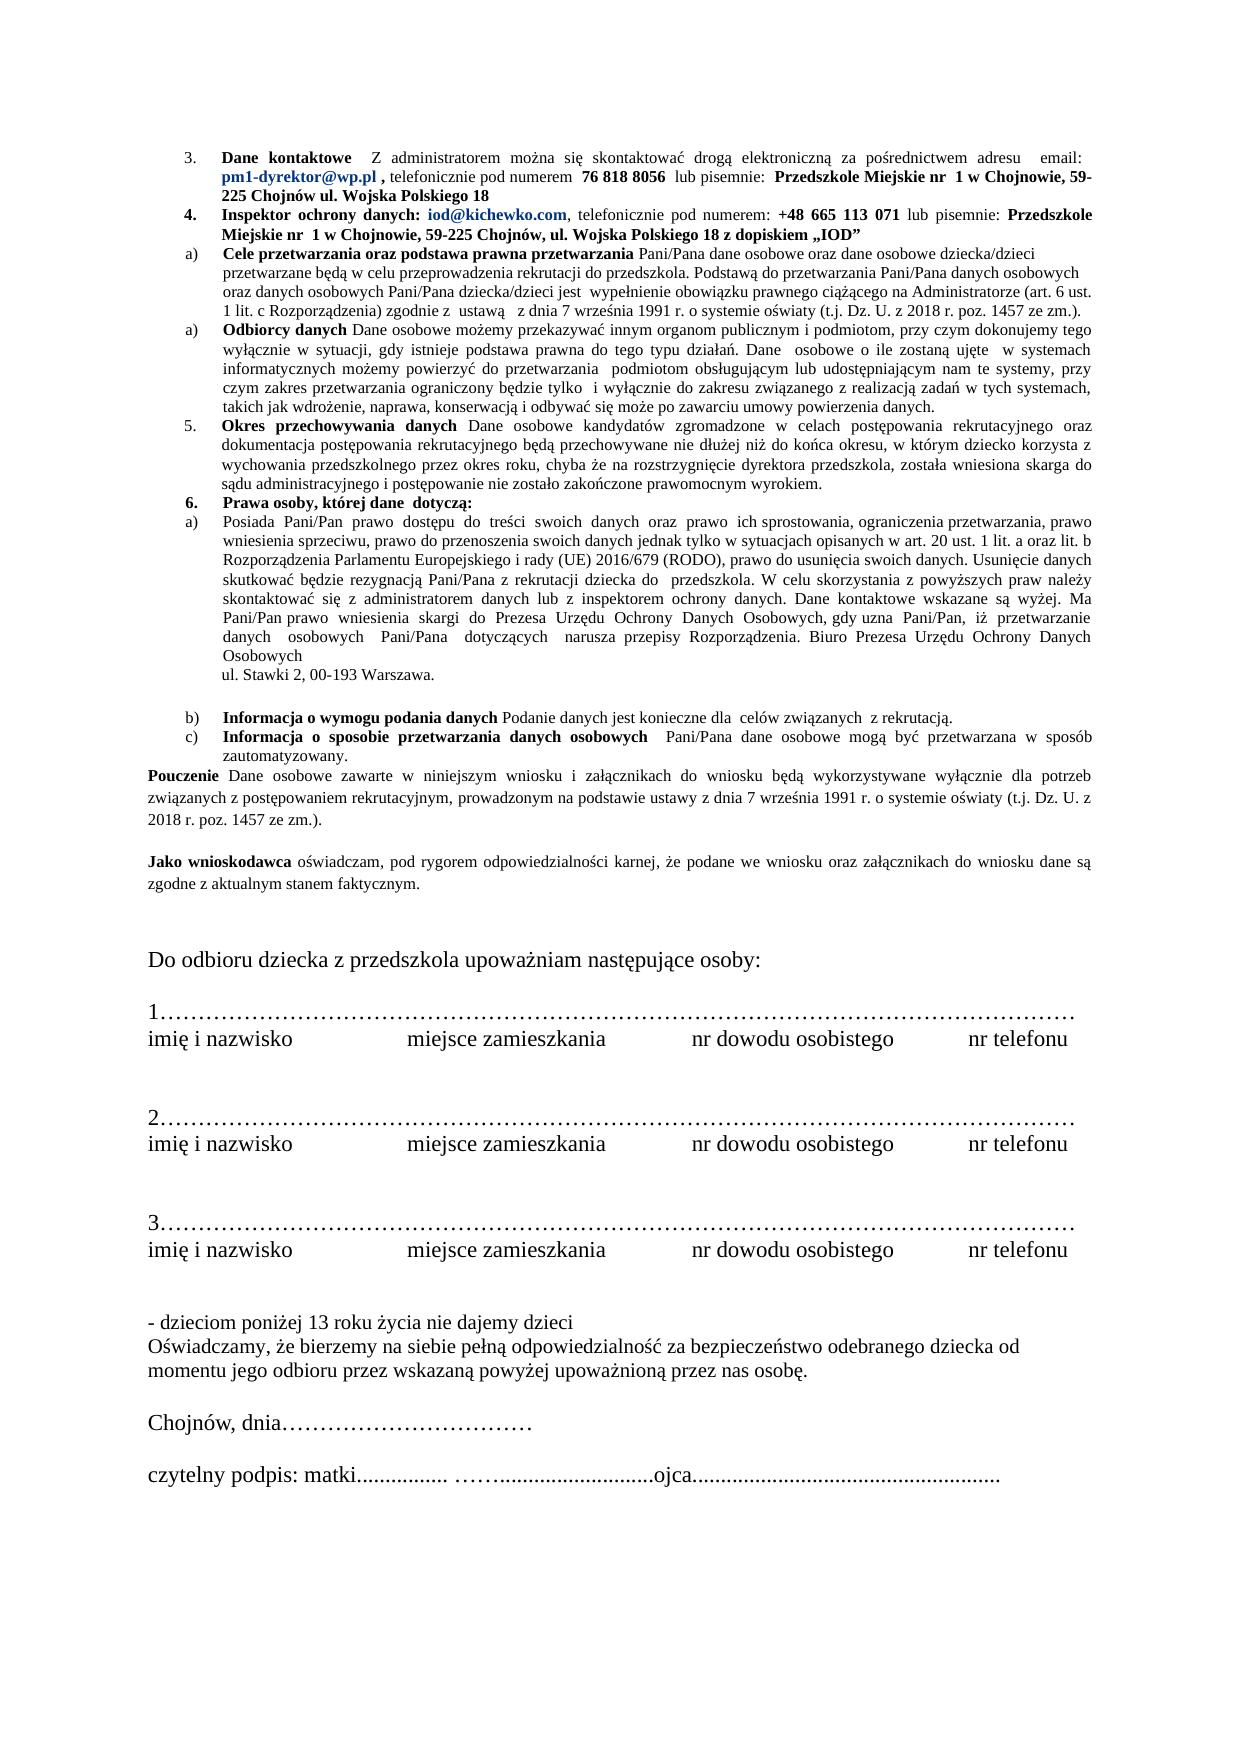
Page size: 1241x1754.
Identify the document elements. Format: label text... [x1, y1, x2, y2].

list Dane kontaktowe Z administratorem można się skontaktować drogą elektroniczną za pośrednictwem adresu email: pm1-dyrektor@wp.pl , telefonicznie pod numerem 76 818 8056 lub pisemnie: Przedszkole Miejskie nr 1 w Chojnowie, 59-225 Chojnów ul. Wojska Polskiego 18 [184, 148, 1093, 205]
text - dzieciom poniżej 13 roku życia nie dajemy dzieci [148, 1310, 1093, 1334]
list Prawa osoby, której dane dotyczą: [185, 493, 1093, 512]
text imię i nazwisko miejsce zamieszkania nr dowodu osobistego nr telefonu [148, 1025, 1093, 1051]
list Posiada Pani/Pan prawo dostępu do treści swoich danych oraz prawo ich sprostowania, ograniczenia przetwarzania, prawo wniesienia sprzeciwu, prawo do przenoszenia swoich danych jednak tylko w sytuacjach opisanych w art. 20 ust. 1 lit. a oraz lit. b Rozporządzenia Parlamentu Europejskiego i rady (UE) 2016/679 (RODO), prawo do usunięcia swoich danych. Usunięcie danych skutkować będzie rezygnacją Pani/Pana z rekrutacji dziecka do przedszkola. W celu skorzystania z powyższych praw należy skontaktować się z administratorem danych lub z inspektorem ochrony danych. Dane kontaktowe wskazane są wyżej. Ma Pani/Pan prawo wniesienia skargi do Prezesa Urzędu Ochrony Danych Osobowych, gdy uzna Pani/Pan, iż przetwarzanie danych osobowych Pani/Pana dotyczących narusza przepisy Rozporządzenia. Biuro Prezesa Urzędu Ochrony Danych Osobowych [185, 512, 1093, 665]
list Inspektor ochrony danych: iod@kichewko.com, telefonicznie pod numerem: +48 665 113 071 lub pisemnie: Przedszkole Miejskie nr 1 w Chojnowie, 59-225 Chojnów, ul. Wojska Polskiego 18 z dopiskiem „IOD” [184, 205, 1093, 243]
text Oświadczamy, że bierzemy na siebie pełną odpowiedzialność za bezpieczeństwo odebranego dziecka od momentu jego odbioru przez wskazaną powyżej upoważnioną przez nas osobę. [148, 1334, 1093, 1382]
list Informacja o sposobie przetwarzania danych osobowych Pani/Pana dane osobowe mogą być przetwarzana w sposób zautomatyzowany. [185, 727, 1093, 765]
text 1………………………………………………………………………………………………………… [148, 998, 1093, 1025]
text czytelny podpis: matki................ ……...........................ojca...................................................... [148, 1461, 1093, 1488]
text Chojnów, dnia…………………………… [148, 1409, 1093, 1435]
text Jako wnioskodawca oświadczam, pod rygorem odpowiedzialności karnej, że podane we wniosku oraz załącznikach do wniosku dane są zgodne z aktualnym stanem faktycznym. [148, 852, 1093, 893]
text Pouczenie Dane osobowe zawarte w niniejszym wniosku i załącznikach do wniosku będą wykorzystywane wyłącznie dla potrzeb związanych z postępowaniem rekrutacyjnym, prowadzonym na podstawie ustawy z dnia 7 września 1991 r. o systemie oświaty (t.j. Dz. U. z 2018 r. poz. 1457 ze zm.). [148, 765, 1093, 828]
text 3………………………………………………………………………………………………………… [148, 1209, 1093, 1236]
list Cele przetwarzania oraz podstawa prawna przetwarzania Pani/Pana dane osobowe oraz dane osobowe dziecka/dzieci przetwarzane będą w celu przeprowadzenia rekrutacji do przedszkola. Podstawą do przetwarzania Pani/Pana danych osobowych oraz danych osobowych Pani/Pana dziecka/dzieci jest wypełnienie obowiązku prawnego ciążącego na Administratorze (art. 6 ust. 1 lit. c Rozporządzenia) zgodnie z ustawą z dnia 7 września 1991 r. o systemie oświaty (t.j. Dz. U. z 2018 r. poz. 1457 ze zm.). [185, 243, 1093, 320]
text 2………………………………………………………………………………………………………… [148, 1104, 1093, 1130]
list Okres przechowywania danych Dane osobowe kandydatów zgromadzone w celach postępowania rekrutacyjnego oraz dokumentacja postępowania rekrutacyjnego będą przechowywane nie dłużej niż do końca okresu, w którym dziecko korzysta z wychowania przedszkolnego przez okres roku, chyba że na rozstrzygnięcie dyrektora przedszkola, została wniesiona skarga do sądu administracyjnego i postępowanie nie zostało zakończone prawomocnym wyrokiem. [184, 416, 1093, 493]
list Informacja o wymogu podania danych Podanie danych jest konieczne dla celów związanych z rekrutacją. [185, 708, 1093, 727]
text imię i nazwisko miejsce zamieszkania nr dowodu osobistego nr telefonu [148, 1130, 1093, 1157]
text Do odbioru dziecka z przedszkola upoważniam następujące osoby: [148, 946, 1093, 972]
list Odbiorcy danych Dane osobowe możemy przekazywać innym organom publicznym i podmiotom, przy czym dokonujemy tego wyłącznie w sytuacji, gdy istnieje podstawa prawna do tego typu działań. Dane osobowe o ile zostaną ujęte w systemach informatycznych możemy powierzyć do przetwarzania podmiotom obsługującym lub udostępniającym nam te systemy, przy czym zakres przetwarzania ograniczony będzie tylko i wyłącznie do zakresu związanego z realizacją zadań w tych systemach, takich jak wdrożenie, naprawa, konserwacją i odbywać się może po zawarciu umowy powierzenia danych. [185, 320, 1093, 416]
text imię i nazwisko miejsce zamieszkania nr dowodu osobistego nr telefonu [148, 1236, 1093, 1262]
text ul. Stawki 2, 00-193 Warszawa. [192, 665, 1093, 684]
